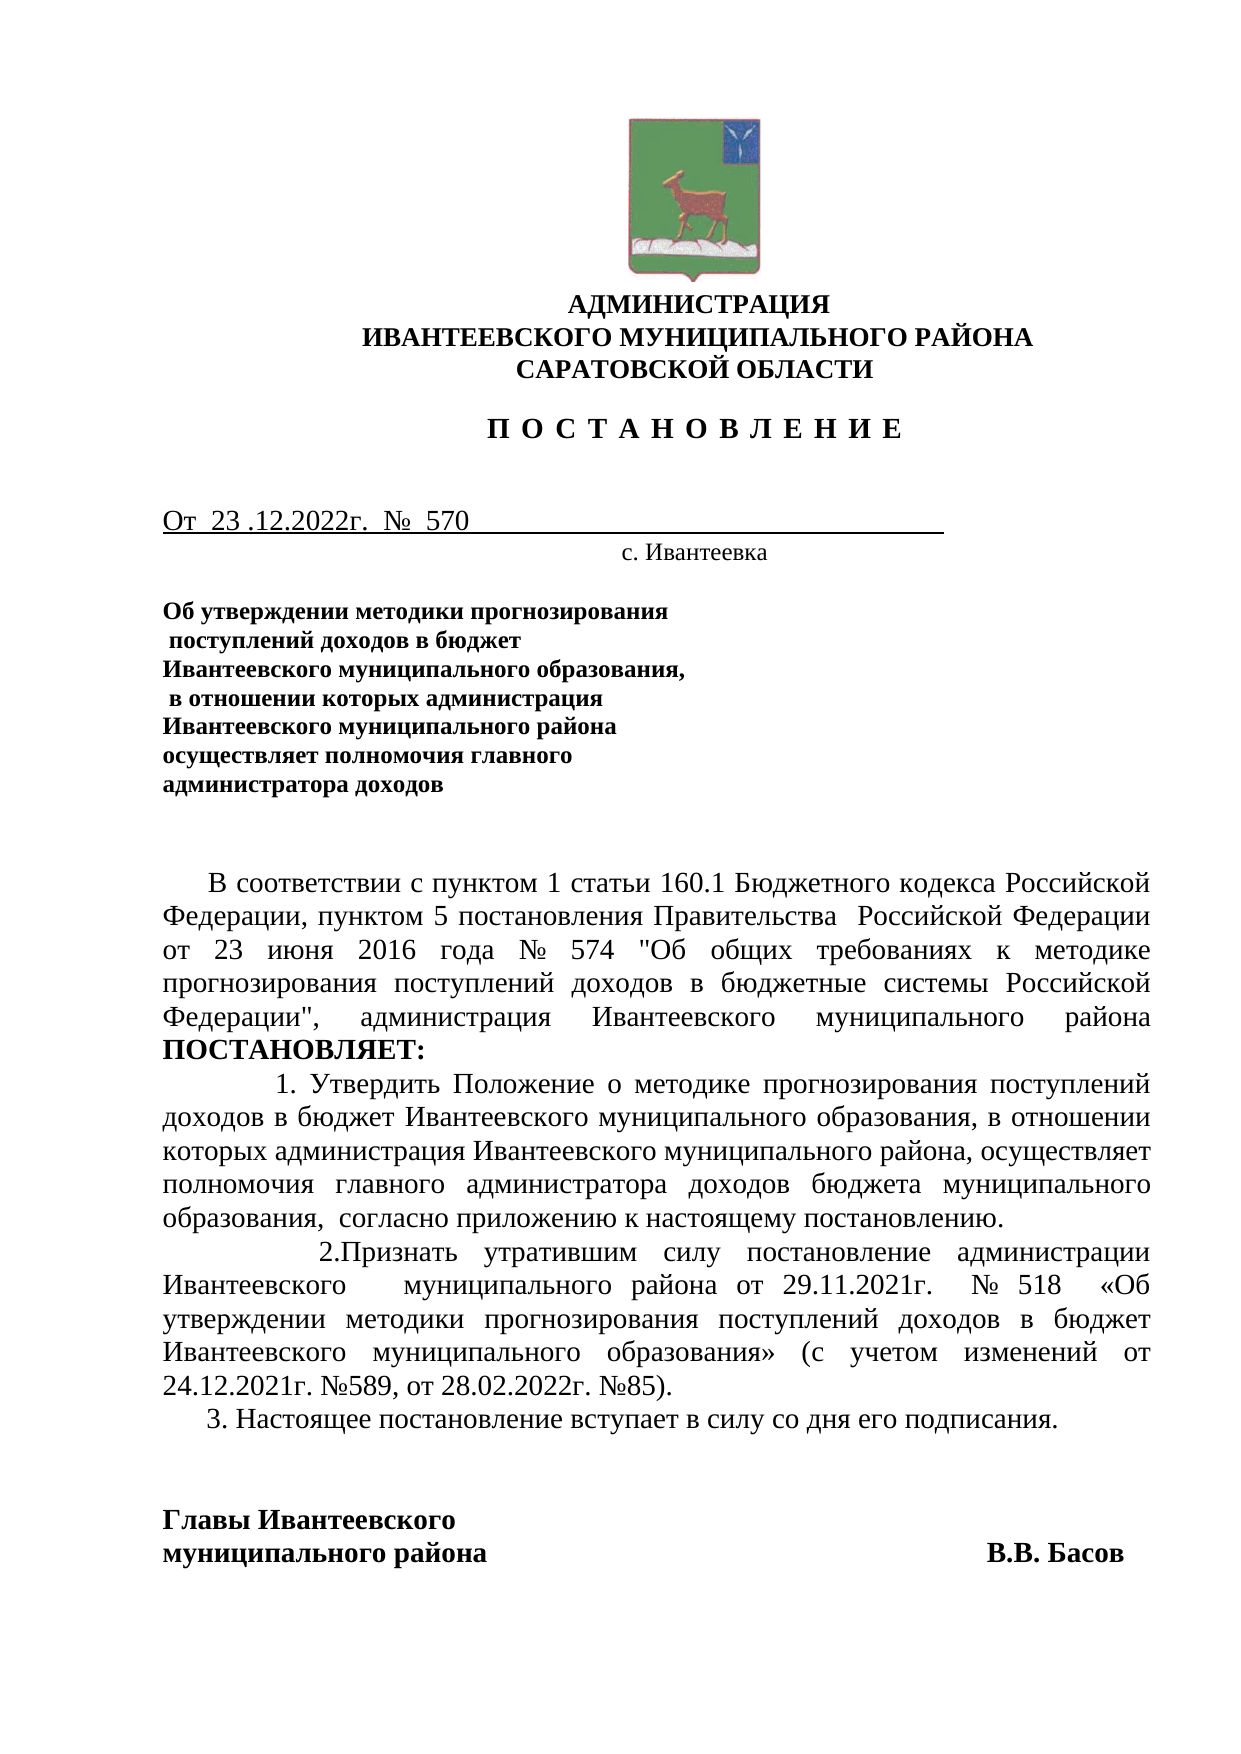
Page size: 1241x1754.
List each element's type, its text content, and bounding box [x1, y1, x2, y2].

text администратора доходов [162, 769, 1152, 798]
text От 23 .12.2022г. № 570 [162, 503, 1152, 537]
text 3. Настоящее постановление вступает в силу со дня его подписания. [162, 1401, 1152, 1435]
text 2.Признать утратившим силу постановление администрации Ивантеевского муниципального района от 29.11.2021г. № 518 «Об утверждении методики прогнозирования поступлений доходов в бюджет Ивантеевского муниципального образования» (с учетом изменений от 24.12.2021г. №589, от 28.02.2022г. №85). [162, 1234, 1152, 1401]
text В соответствии с пунктом 1 статьи 160.1 Бюджетного кодекса Российской Федерации, пунктом 5 постановления Правительства Российской Федерации от 23 июня 2016 года № 574 "Об общих требованиях к методике прогнозирования поступлений доходов в бюджетные системы Российской Федерации", администрация Ивантеевского муниципального района ПОСТАНОВЛЯЕТ: [162, 865, 1152, 1066]
text осуществляет полномочия главного [162, 740, 1152, 769]
text муниципального района В.В. Басов [162, 1536, 1152, 1569]
text 1. Утвердить Положение о методике прогнозирования поступлений доходов в бюджет Ивантеевского муниципального образования, в отношении которых администрация Ивантеевского муниципального района, осуществляет полномочия главного администратора доходов бюджета муниципального образования, согласно приложению к настоящему постановлению. [162, 1066, 1152, 1234]
text поступлений доходов в бюджет [162, 625, 1152, 654]
picture [628, 117, 761, 282]
text АДМИНИСТРАЦИЯ [237, 288, 1152, 319]
text ПОСТАНОВЛЕНИЕ [237, 411, 1152, 444]
text Ивантеевского муниципального образования, [162, 654, 1152, 683]
text Об утверждении методики прогнозирования [162, 596, 1152, 625]
text в отношении которых администрация [162, 683, 1152, 711]
text САРАТОВСКОЙ ОБЛАСТИ [237, 353, 1152, 384]
text Ивантеевского муниципального района [162, 711, 1152, 740]
text ИВАНТЕЕВСКОГО МУНИЦИПАЛЬНОГО РАЙОНА [237, 321, 1152, 352]
text с. Ивантеевка [237, 537, 1152, 565]
text Главы Ивантеевского [162, 1502, 1152, 1536]
